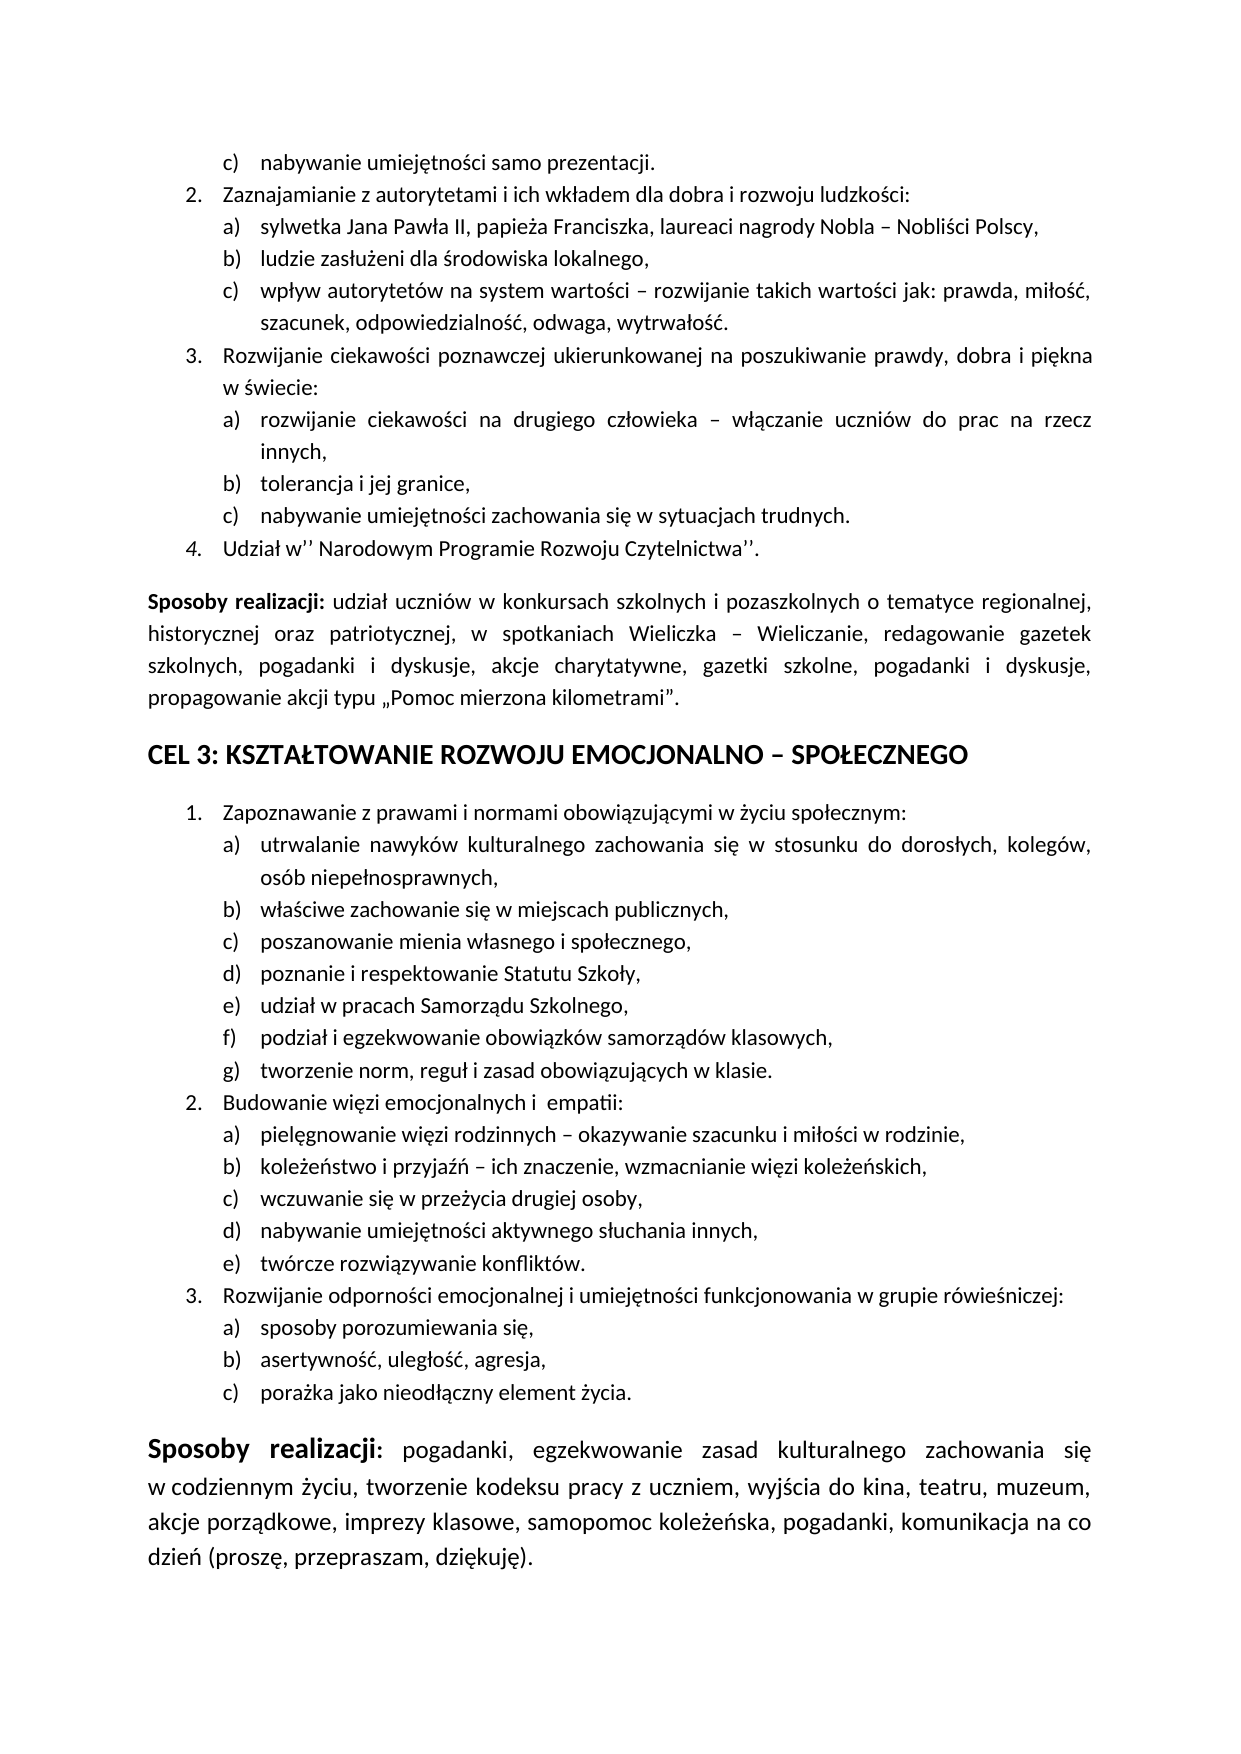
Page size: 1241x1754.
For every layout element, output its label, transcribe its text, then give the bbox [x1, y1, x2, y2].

list porażka jako nieodłączny element życia. [223, 1378, 1093, 1406]
list koleżeństwo i przyjaźń – ich znaczenie, wzmacnianie więzi koleżeńskich, [223, 1152, 1093, 1180]
list nabywanie umiejętności samo prezentacji. [223, 148, 1093, 176]
list nabywanie umiejętności zachowania się w sytuacjach trudnych. [223, 502, 1093, 530]
list poznanie i respektowanie Statutu Szkoły, [223, 959, 1093, 987]
list właściwe zachowanie się w miejscach publicznych, [223, 895, 1093, 923]
list sylwetka Jana Pawła II, papieża Franciszka, laureaci nagrody Nobla – Nobliści Polscy, [223, 212, 1093, 240]
list utrwalanie nawyków kulturalnego zachowania się w stosunku do dorosłych, kolegów, osób niepełnosprawnych, [223, 830, 1093, 891]
text Sposoby realizacji: udział uczniów w konkursach szkolnych i pozaszkolnych o tematyce regionalnej, historycznej oraz patriotycznej, w spotkaniach Wieliczka – Wieliczanie, redagowanie gazetek szkolnych, pogadanki i dyskusje, akcje charytatywne, gazetki szkolne, pogadanki i dyskusje, propagowanie akcji typu „Pomoc mierzona kilometrami”. [148, 587, 1093, 711]
list Budowanie więzi emocjonalnych i empatii: [185, 1088, 1093, 1116]
list tworzenie norm, reguł i zasad obowiązujących w klasie. [223, 1056, 1093, 1084]
list asertywność, uległość, agresja, [223, 1345, 1093, 1373]
list rozwijanie ciekawości na drugiego człowieka – włączanie uczniów do prac na rzecz innych, [223, 405, 1093, 465]
list tolerancja i jej granice, [223, 469, 1093, 497]
list nabywanie umiejętności aktywnego słuchania innych, [223, 1217, 1093, 1245]
list wczuwanie się w przeżycia drugiej osoby, [223, 1184, 1093, 1212]
list sposoby porozumiewania się, [223, 1313, 1093, 1341]
list Udział w’’ Narodowym Programie Rozwoju Czytelnictwa’’. [185, 534, 1093, 562]
list podział i egzekwowanie obowiązków samorządów klasowych, [223, 1023, 1093, 1052]
list poszanowanie mienia własnego i społecznego, [223, 927, 1093, 955]
list Zaznajamianie z autorytetami i ich wkładem dla dobra i rozwoju ludzkości: [185, 180, 1093, 208]
list Zapoznawanie z prawami i normami obowiązującymi w życiu społecznym: [185, 798, 1093, 826]
list wpływ autorytetów na system wartości – rozwijanie takich wartości jak: prawda, miłość, szacunek, odpowiedzialność, odwaga, wytrwałość. [223, 276, 1093, 337]
list pielęgnowanie więzi rodzinnych – okazywanie szacunku i miłości w rodzinie, [223, 1120, 1093, 1148]
list Rozwijanie odporności emocjonalnej i umiejętności funkcjonowania w grupie rówieśniczej: [185, 1281, 1093, 1309]
list Rozwijanie ciekawości poznawczej ukierunkowanej na poszukiwanie prawdy, dobra i piękna w świecie: [185, 341, 1093, 401]
text Sposoby realizacji: pogadanki, egzekwowanie zasad kulturalnego zachowania się w codziennym życiu, tworzenie kodeksu pracy z uczniem, wyjścia do kina, teatru, muzeum, akcje porządkowe, imprezy klasowe, samopomoc koleżeńska, pogadanki, komunikacja na co dzień (proszę, przepraszam, dziękuję). [148, 1431, 1093, 1571]
text CEL 3: KSZTAŁTOWANIE ROZWOJU EMOCJONALNO – SPOŁECZNEGO [148, 736, 1093, 772]
list twórcze rozwiązywanie konfliktów. [223, 1249, 1093, 1277]
list ludzie zasłużeni dla środowiska lokalnego, [223, 244, 1093, 272]
list udział w pracach Samorządu Szkolnego, [223, 991, 1093, 1019]
